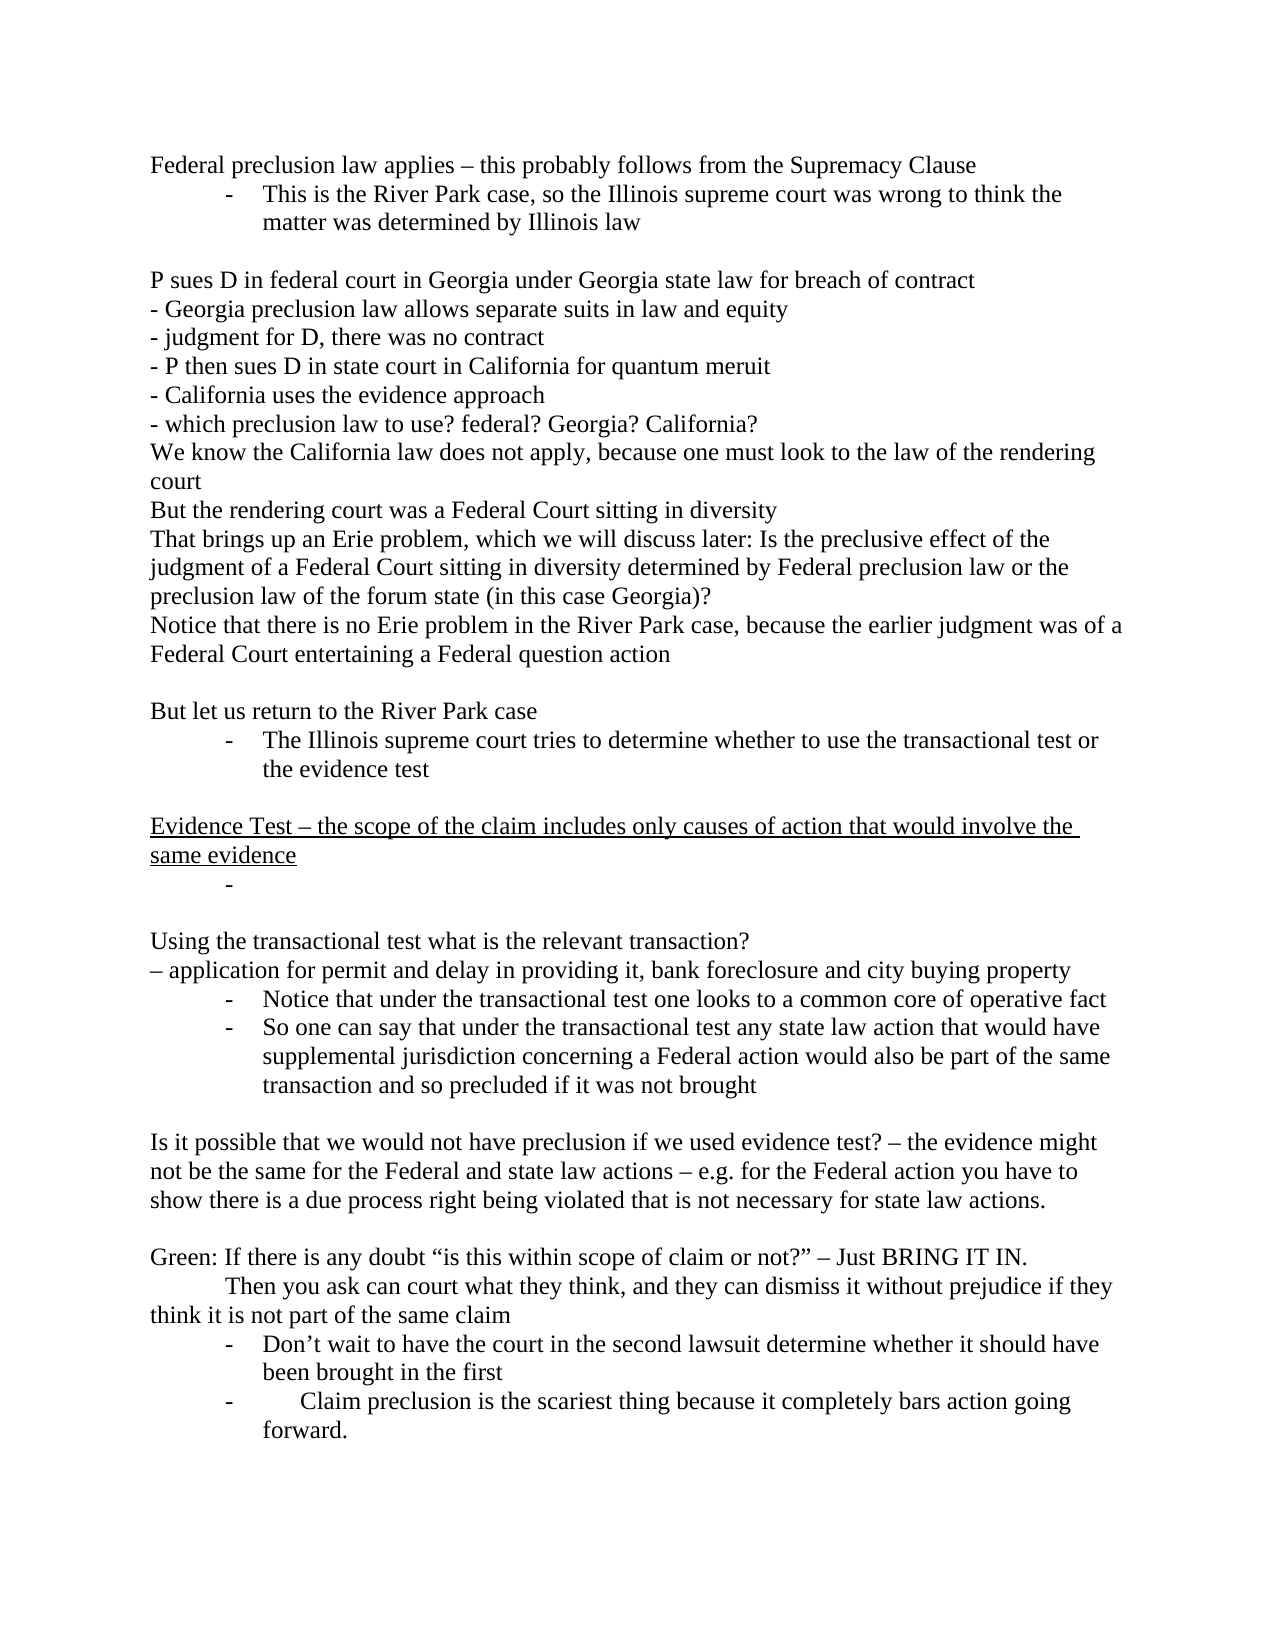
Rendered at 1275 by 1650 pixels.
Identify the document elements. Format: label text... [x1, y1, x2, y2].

list The Illinois supreme court tries to determine whether to use the transactional test or the evidence test [225, 725, 1125, 782]
text P sues D in federal court in Georgia under Georgia state law for breach of contract - Georgia preclusion law allows separate suits in law and equity - judgment for D, there was no contract - P then sues D in state court in California for quantum meruit - California uses the evidence approach - which preclusion law to use? federal? Georgia? California? [150, 265, 1125, 437]
text Is it possible that we would not have preclusion if we used evidence test? – the evidence might not be the same for the Federal and state law actions – e.g. for the Federal action you have to show there is a due process right being violated that is not necessary for state law actions. [150, 1127, 1125, 1214]
list So one can say that under the transactional test any state law action that would have supplemental jurisdiction concerning a Federal action would also be part of the same transaction and so precluded if it was not brought [225, 1012, 1125, 1099]
list This is the River Park case, so the Illinois supreme court was wrong to think the matter was determined by Illinois law [225, 179, 1125, 236]
text But let us return to the River Park case [150, 696, 1125, 725]
text But the rendering court was a Federal Court sitting in diversity [150, 495, 1125, 524]
text Using the transactional test what is the relevant transaction? [150, 926, 1125, 955]
text Green: If there is any doubt “is this within scope of claim or not?” – Just BRING IT IN. [150, 1242, 1125, 1271]
text We know the California law does not apply, because one must look to the law of the rendering court [150, 437, 1125, 495]
list Notice that under the transactional test one looks to a common core of operative fact [225, 984, 1125, 1012]
text Then you ask can court what they think, and they can dismiss it without prejudice if they think it is not part of the same claim [150, 1271, 1125, 1329]
text – application for permit and delay in providing it, bank foreclosure and city buying property [150, 955, 1125, 984]
text Notice that there is no Erie problem in the River Park case, because the earlier judgment was of a Federal Court entertaining a Federal question action [150, 610, 1125, 667]
text That brings up an Erie problem, which we will discuss later: Is the preclusive effect of the judgment of a Federal Court sitting in diversity determined by Federal preclusion law or the preclusion law of the forum state (in this case Georgia)? [150, 524, 1125, 610]
text Federal preclusion law applies – this probably follows from the Supremacy Clause [150, 150, 1125, 179]
list Claim preclusion is the scariest thing because it completely bars action going forward. [225, 1386, 1125, 1444]
text Evidence Test – the scope of the claim includes only causes of action that would involve the same evidence [150, 811, 1125, 869]
list Don’t wait to have the court in the second lawsuit determine whether it should have been brought in the first [225, 1329, 1125, 1386]
